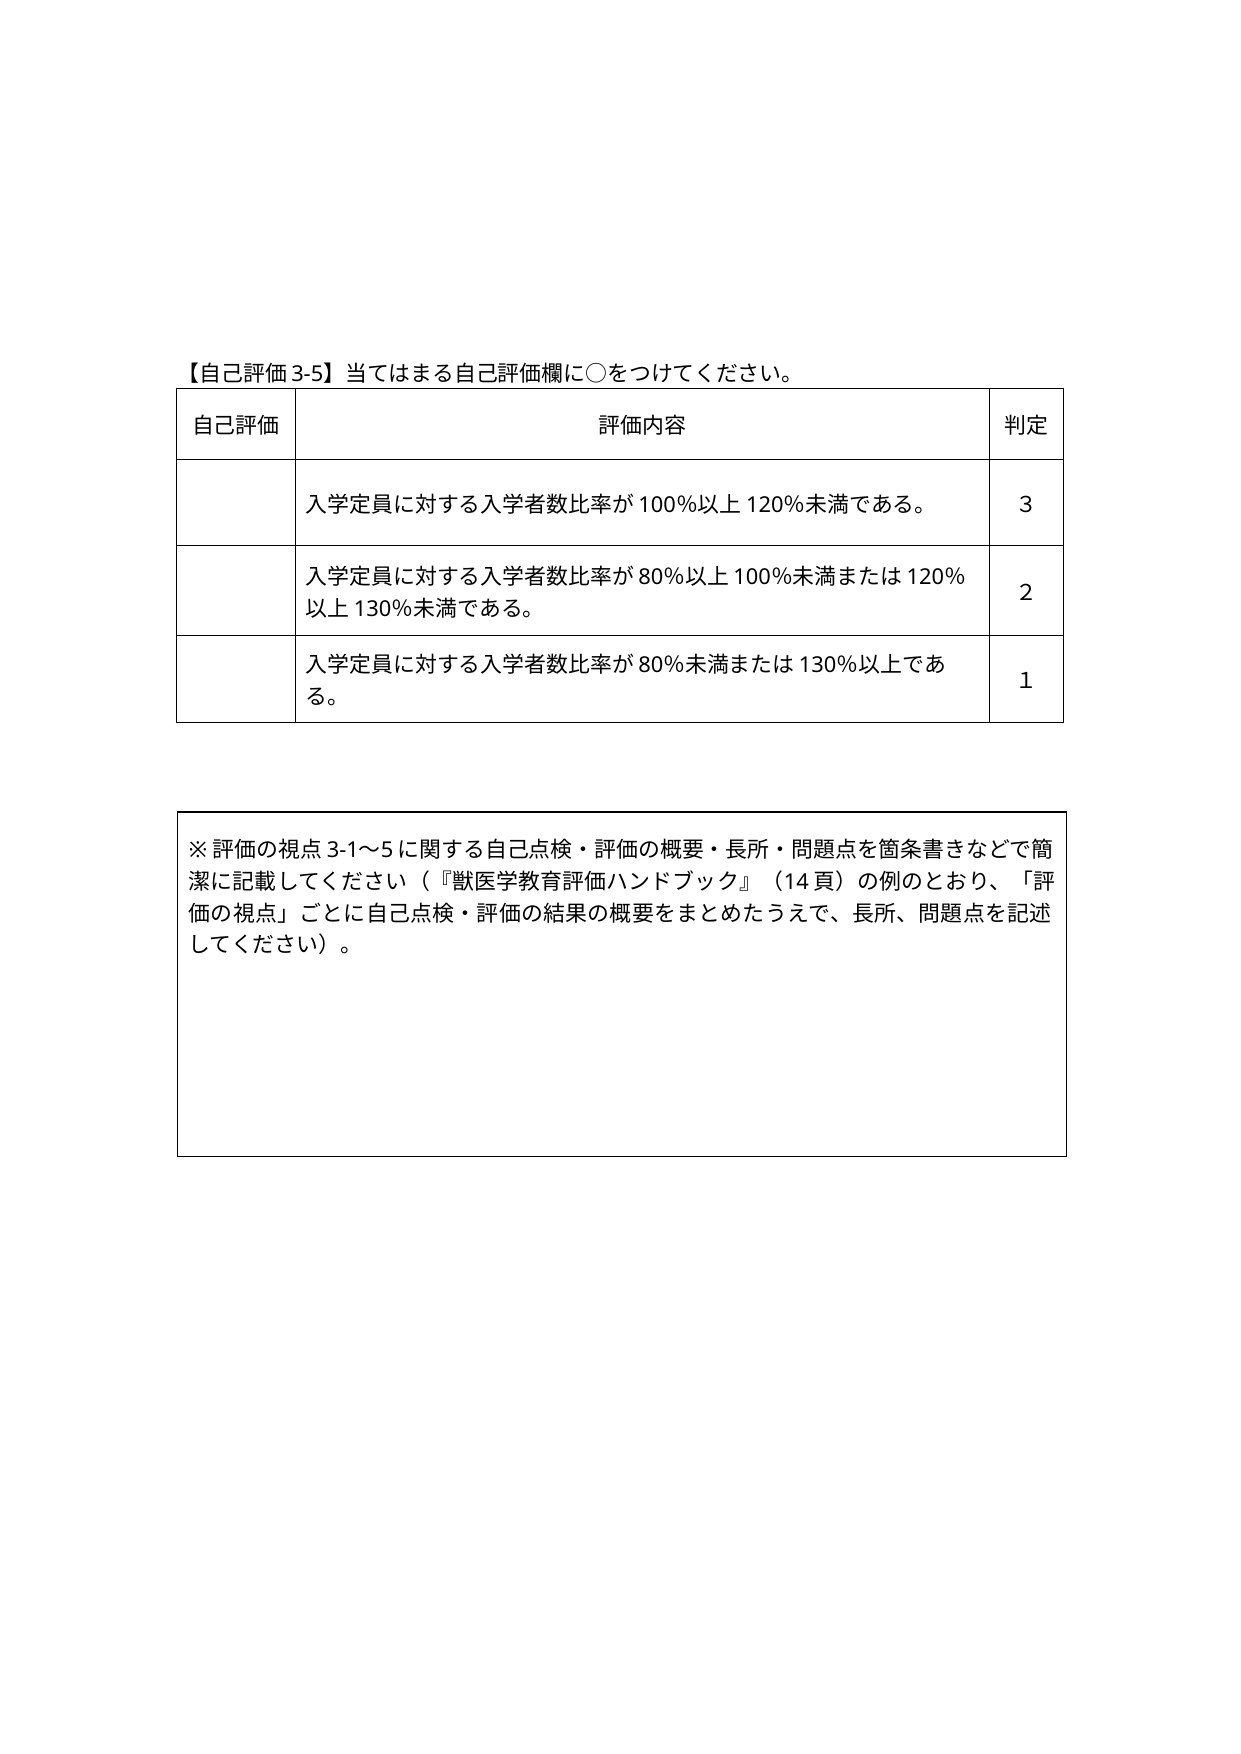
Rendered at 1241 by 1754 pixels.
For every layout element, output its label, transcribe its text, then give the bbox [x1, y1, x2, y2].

table_cell ２ [990, 546, 1063, 634]
table_header 自己評価 [177, 389, 295, 459]
table_cell １ [990, 636, 1063, 722]
table_cell 入学定員に対する入学者数比率が100％以上120％未満である。 [296, 460, 989, 545]
table_cell 入学定員に対する入学者数比率が80％未満または130％以上である。 [296, 636, 989, 722]
table_cell [177, 546, 295, 634]
table_cell [177, 460, 295, 545]
table_header 評価内容 [296, 389, 989, 459]
table_header ※ 評価の視点3-1～5に関する自己点検・評価の概要・長所・問題点を箇条書きなどで簡潔に記載してください（『獣医学教育評価ハンドブック』（14頁）の例のとおり、「評価の視点」ごとに自己点検・評価の結果の概要をまとめたうえで、長所、問題点を記述してください）。 [178, 813, 1066, 1156]
table_cell 入学定員に対する入学者数比率が80％以上100％未満または120％以上130％未満である。 [296, 546, 989, 634]
table_header 判定 [990, 389, 1063, 459]
table_cell [177, 636, 295, 722]
table_cell ３ [990, 460, 1063, 545]
text 【自己評価3-5】当てはまる自己評価欄に○をつけてください。 [177, 356, 1122, 388]
